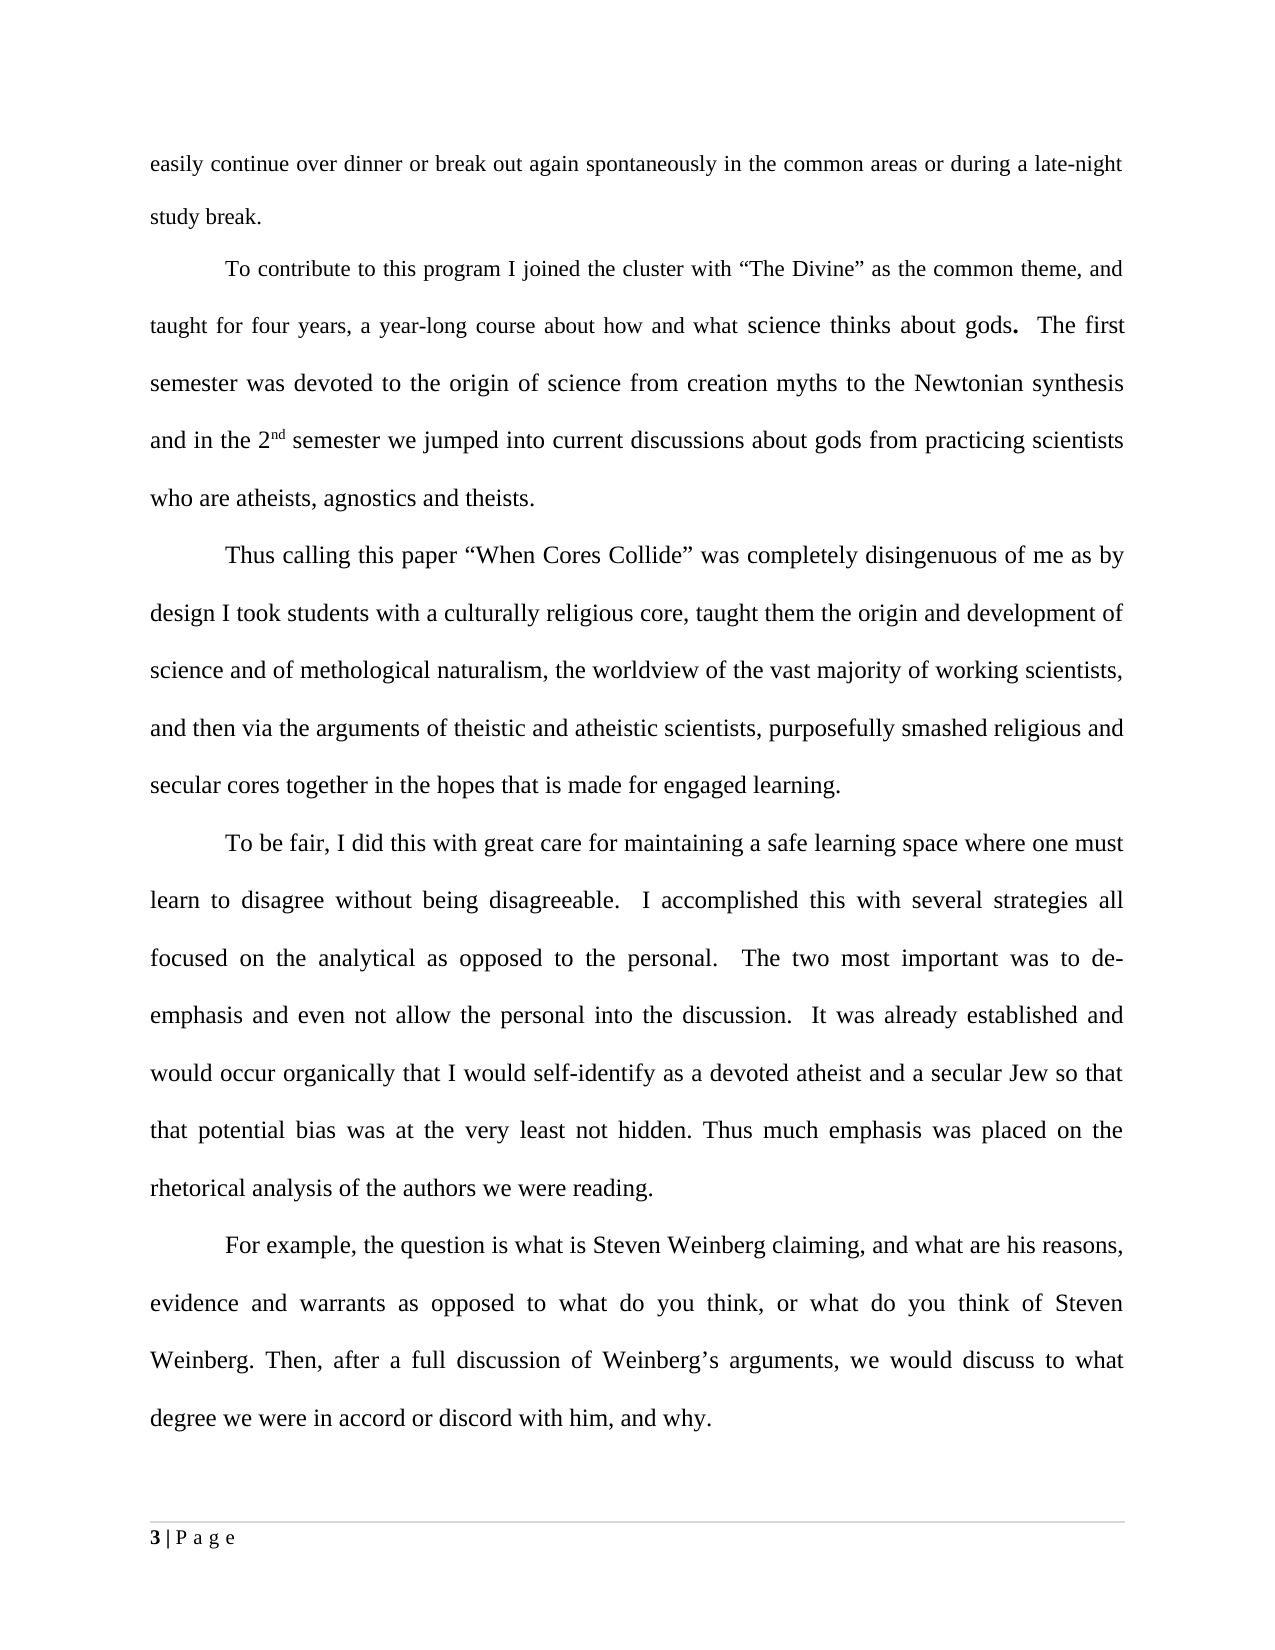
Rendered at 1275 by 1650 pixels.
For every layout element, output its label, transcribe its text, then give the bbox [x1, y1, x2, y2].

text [150, 150, 1125, 229]
text To be fair, I did this with great care for maintaining a safe learning space where one must learn to disagree without being disagreeable. I accomplished this with several strategies all focused on the analytical as opposed to the personal. The two most important was to de-emphasis and even not allow the personal into the discussion. It was already established and would occur organically that I would self-identify as a devoted atheist and a secular Jew so that that potential bias was at the very least not hidden. Thus much emphasis was placed on the rhetorical analysis of the authors we were reading. [150, 828, 1125, 1202]
text For example, the question is what is Steven Weinberg claiming, and what are his reasons, evidence and warrants as opposed to what do you think, or what do you think of Steven Weinberg. Then, after a full discussion of Weinberg’s arguments, we would discuss to what degree we were in accord or discord with him, and why. [150, 1231, 1125, 1432]
text Thus calling this paper “When Cores Collide” was completely disingenuous of me as by design I took students with a culturally religious core, taught them the origin and development of science and of methological naturalism, the worldview of the vast majority of working scientists, and then via the arguments of theistic and atheistic scientists, purposefully smashed religious and secular cores together in the hopes that is made for engaged learning. [150, 541, 1125, 799]
text To contribute to this program I joined the cluster with “The Divine” as the common theme, and taught for four years, a year-long course about how and what science thinks about gods. The first semester was devoted to the origin of science from creation myths to the Newtonian synthesis and in the 2nd semester we jumped into current discussions about gods from practicing scientists who are atheists, agnostics and theists. [150, 255, 1125, 512]
